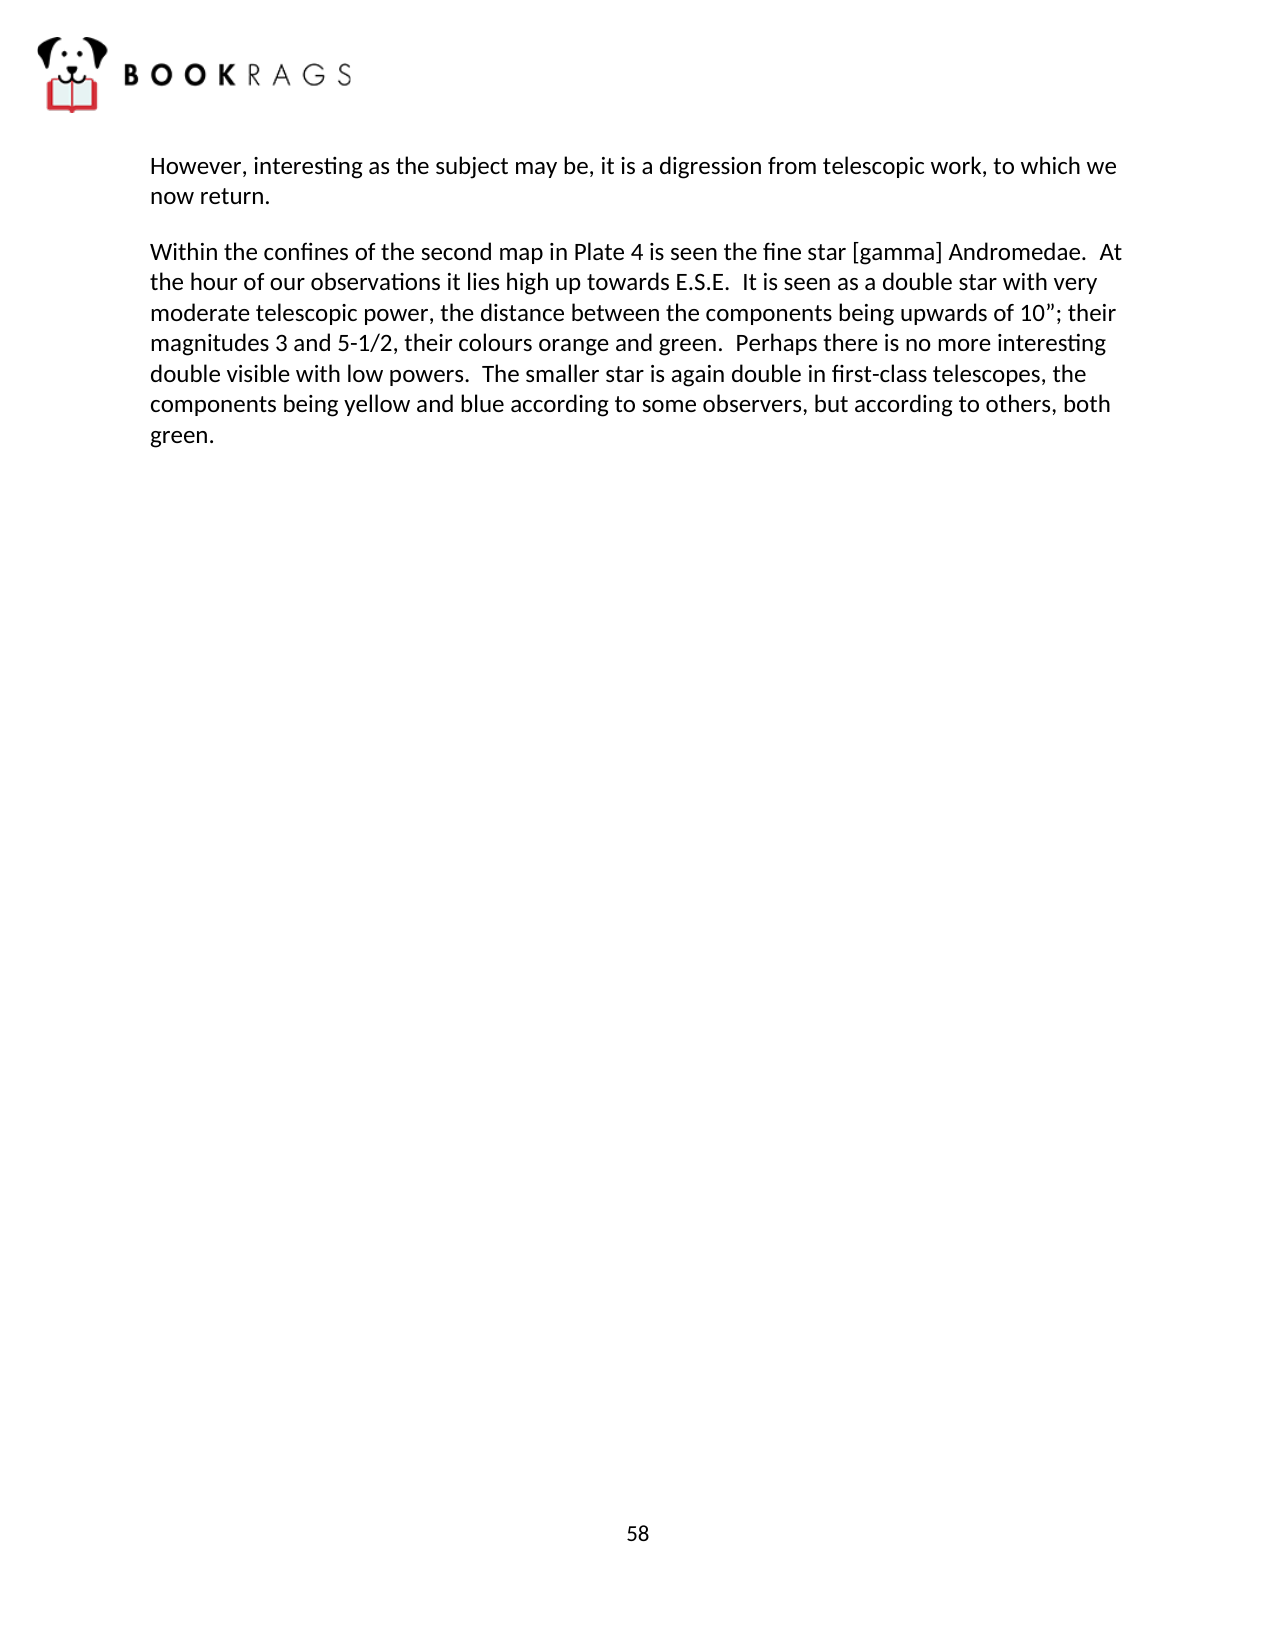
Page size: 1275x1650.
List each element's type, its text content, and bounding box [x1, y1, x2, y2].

text However, interesting as the subject may be, it is a digression from telescopic work, to which we now return. [150, 150, 1125, 211]
picture [37, 37, 351, 113]
text Within the confines of the second map in Plate 4 is seen the fine star [gamma] Andromedae. At the hour of our observations it lies high up towards E.S.E. It is seen as a double star with very moderate telescopic power, the distance between the components being upwards of 10”; their magnitudes 3 and 5-1/2, their colours orange and green. Perhaps there is no more interesting double visible with low powers. The smaller star is again double in first-class telescopes, the components being yellow and blue according to some observers, but according to others, both green. [150, 236, 1125, 450]
